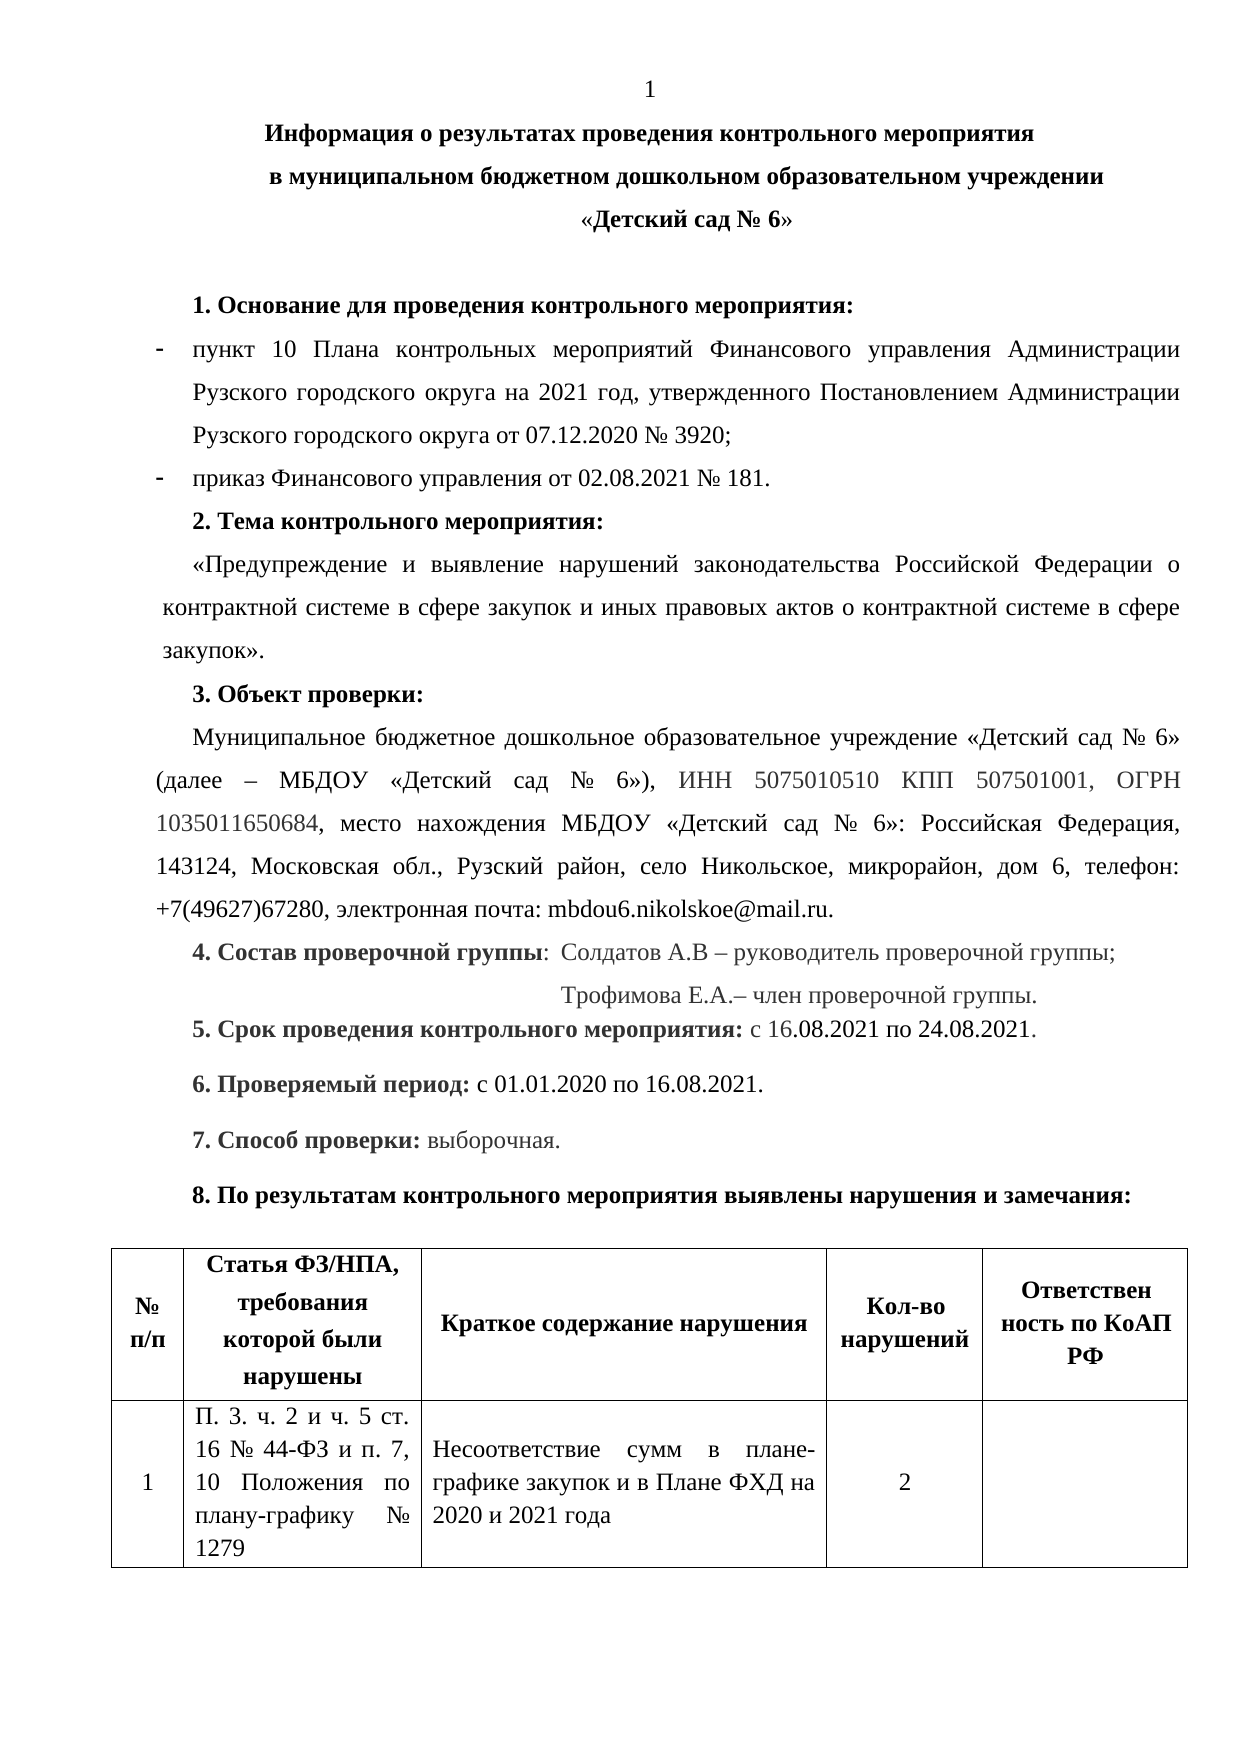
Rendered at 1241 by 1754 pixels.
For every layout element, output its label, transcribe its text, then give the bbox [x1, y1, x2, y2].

text 5. Срок проведения контрольного мероприятия: с 16.08.2021 по 24.08.2021. [156, 1014, 1181, 1042]
text Муниципальное бюджетное дошкольное образовательное учреждение «Детский сад № 6» (далее – МБДОУ «Детский сад № 6»), ИНН 5075010510 КПП 507501001, ОГРН 1035011650684, место нахождения МБДОУ «Детский сад № 6»: Российская Федерация, 143124, Московская обл., Рузский район, село Никольское, микрорайон, дом 6, телефон: +7(49627)67280, электронная почта: mbdou6.nikolskoe@mail.ru. [156, 722, 1181, 923]
table_header № п/п [112, 1249, 183, 1400]
text 7. Способ проверки: выборочная. [156, 1125, 1181, 1153]
text 4. Состав проверочной группы: Солдатов А.В – руководитель проверочной группы; [156, 937, 1181, 966]
table_cell 2 [827, 1401, 982, 1567]
table_cell [983, 1401, 1187, 1567]
list приказ Финансового управления от 02.08.2021 № 181. [155, 463, 1181, 492]
text 6. Проверяемый период: с 01.01.2020 по 16.08.2021. [156, 1069, 1181, 1098]
text Информация о результатах проведения контрольного мероприятия [118, 118, 1181, 147]
table_cell П. 3. ч. 2 и ч. 5 ст. 16 № 44-ФЗ и п. 7, 10 Положения по плану-графику № 1279 [184, 1401, 421, 1567]
table_header Статья ФЗ/НПА, требования которой были нарушены [184, 1249, 421, 1400]
list пункт 10 Плана контрольных мероприятий Финансового управления Администрации Рузского городского округа на 2021 год, утвержденного Постановлением Администрации Рузского городского округа от 07.12.2020 № 3920; [155, 334, 1181, 449]
text «Детский сад № 6» [118, 204, 593, 233]
table_header Краткое содержание нарушения [422, 1249, 826, 1400]
text «Детский сад № 6» [780, 204, 1181, 233]
table_cell 1 [112, 1401, 183, 1567]
table_header Ответствен ность по КоАП РФ [983, 1249, 1187, 1400]
text 2. Тема контрольного мероприятия: [156, 506, 1181, 535]
table_header Кол-во нарушений [827, 1249, 982, 1400]
text 8. По результатам контрольного мероприятия выявлены нарушения и замечания: [156, 1180, 1181, 1209]
text «Предупреждение и выявление нарушений законодательства Российской Федерации о контрактной системе в сфере закупок и иных правовых актов о контрактной системе в сфере закупок». [162, 549, 1181, 664]
text в муниципальном бюджетном дошкольном образовательном учреждении [118, 161, 1181, 190]
text 3. Объект проверки: [156, 679, 1181, 707]
text 1. Основание для проведения контрольного мероприятия: [118, 291, 1181, 319]
table_cell Несоответствие сумм в плане-графике закупок и в Плане ФХД на 2020 и 2021 года [422, 1401, 826, 1567]
text Трофимова Е.А.– член проверочной группы. [118, 981, 1181, 1009]
